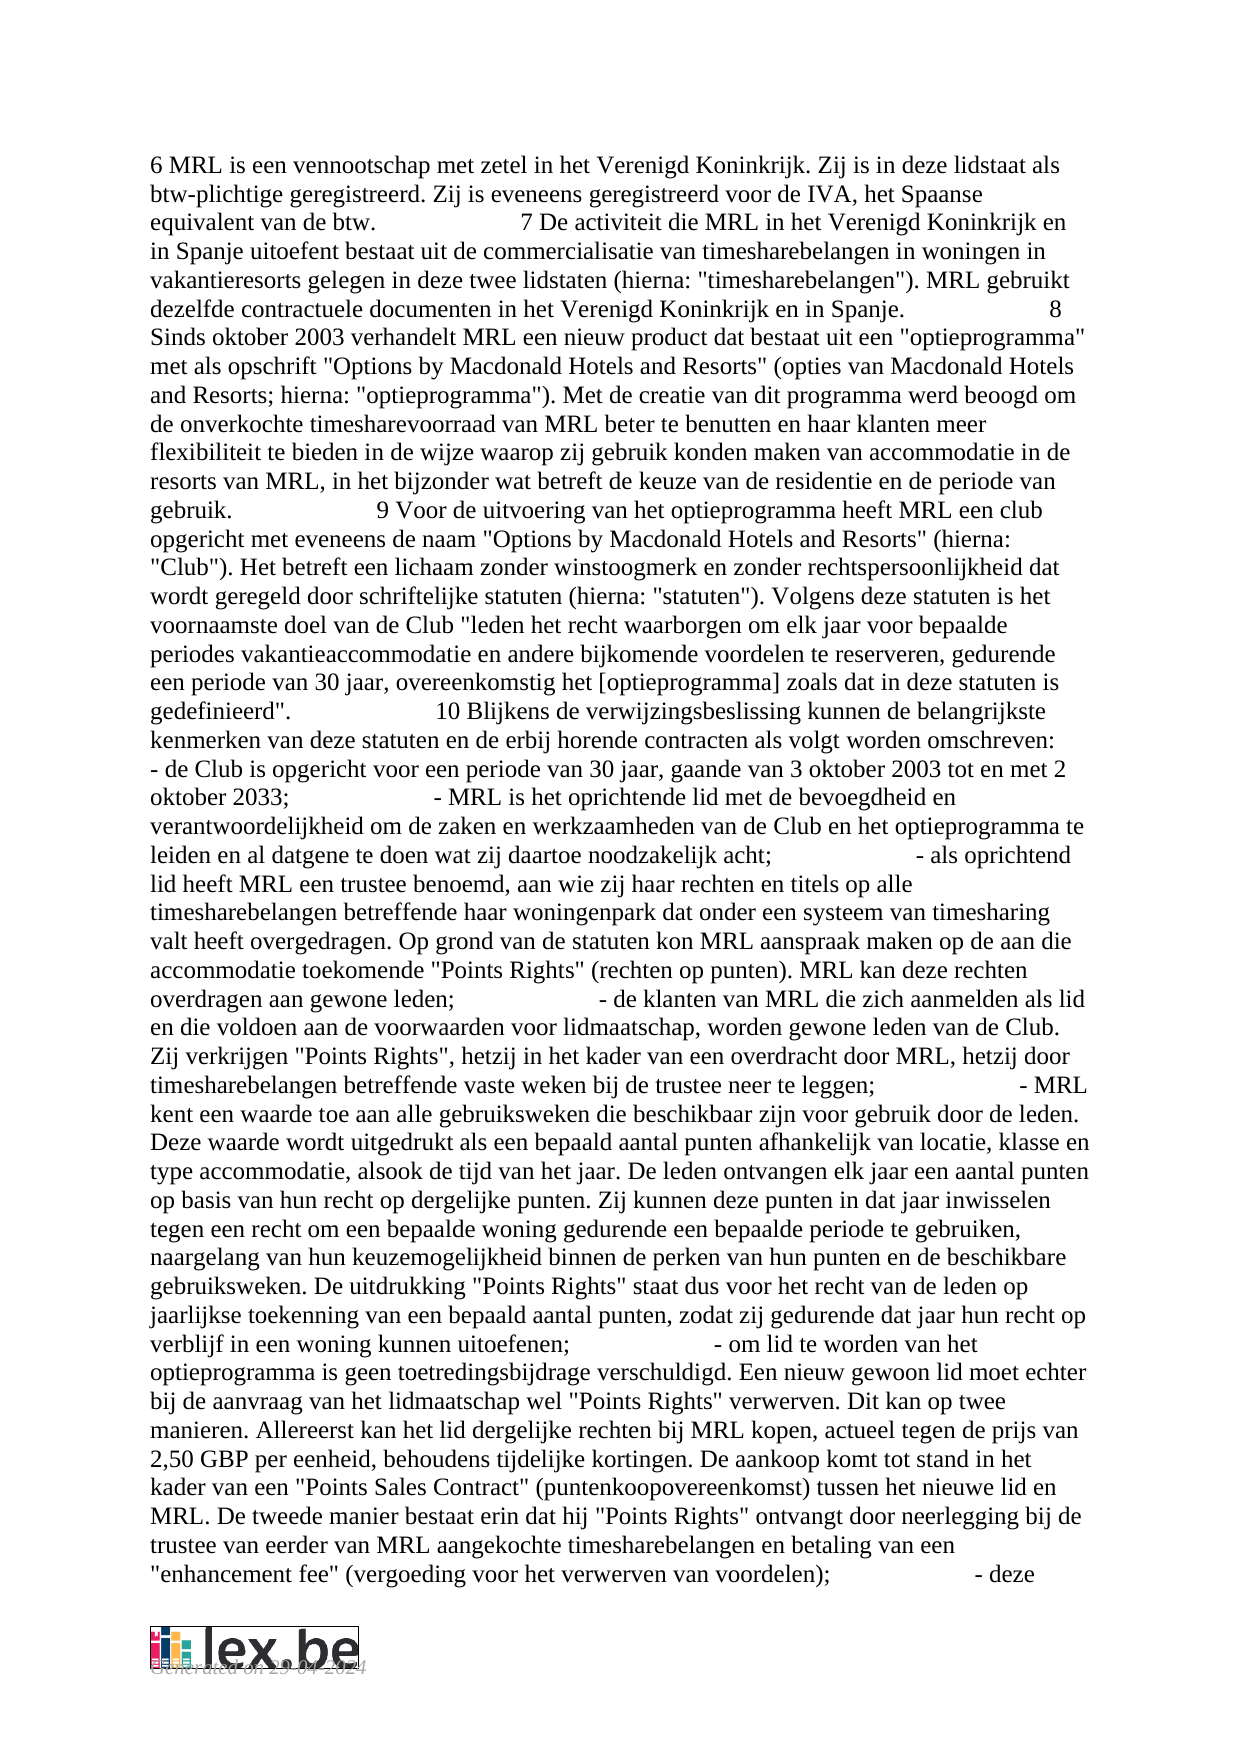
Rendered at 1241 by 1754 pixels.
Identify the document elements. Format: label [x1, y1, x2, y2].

picture [151, 1627, 358, 1668]
text [150, 150, 1090, 1587]
